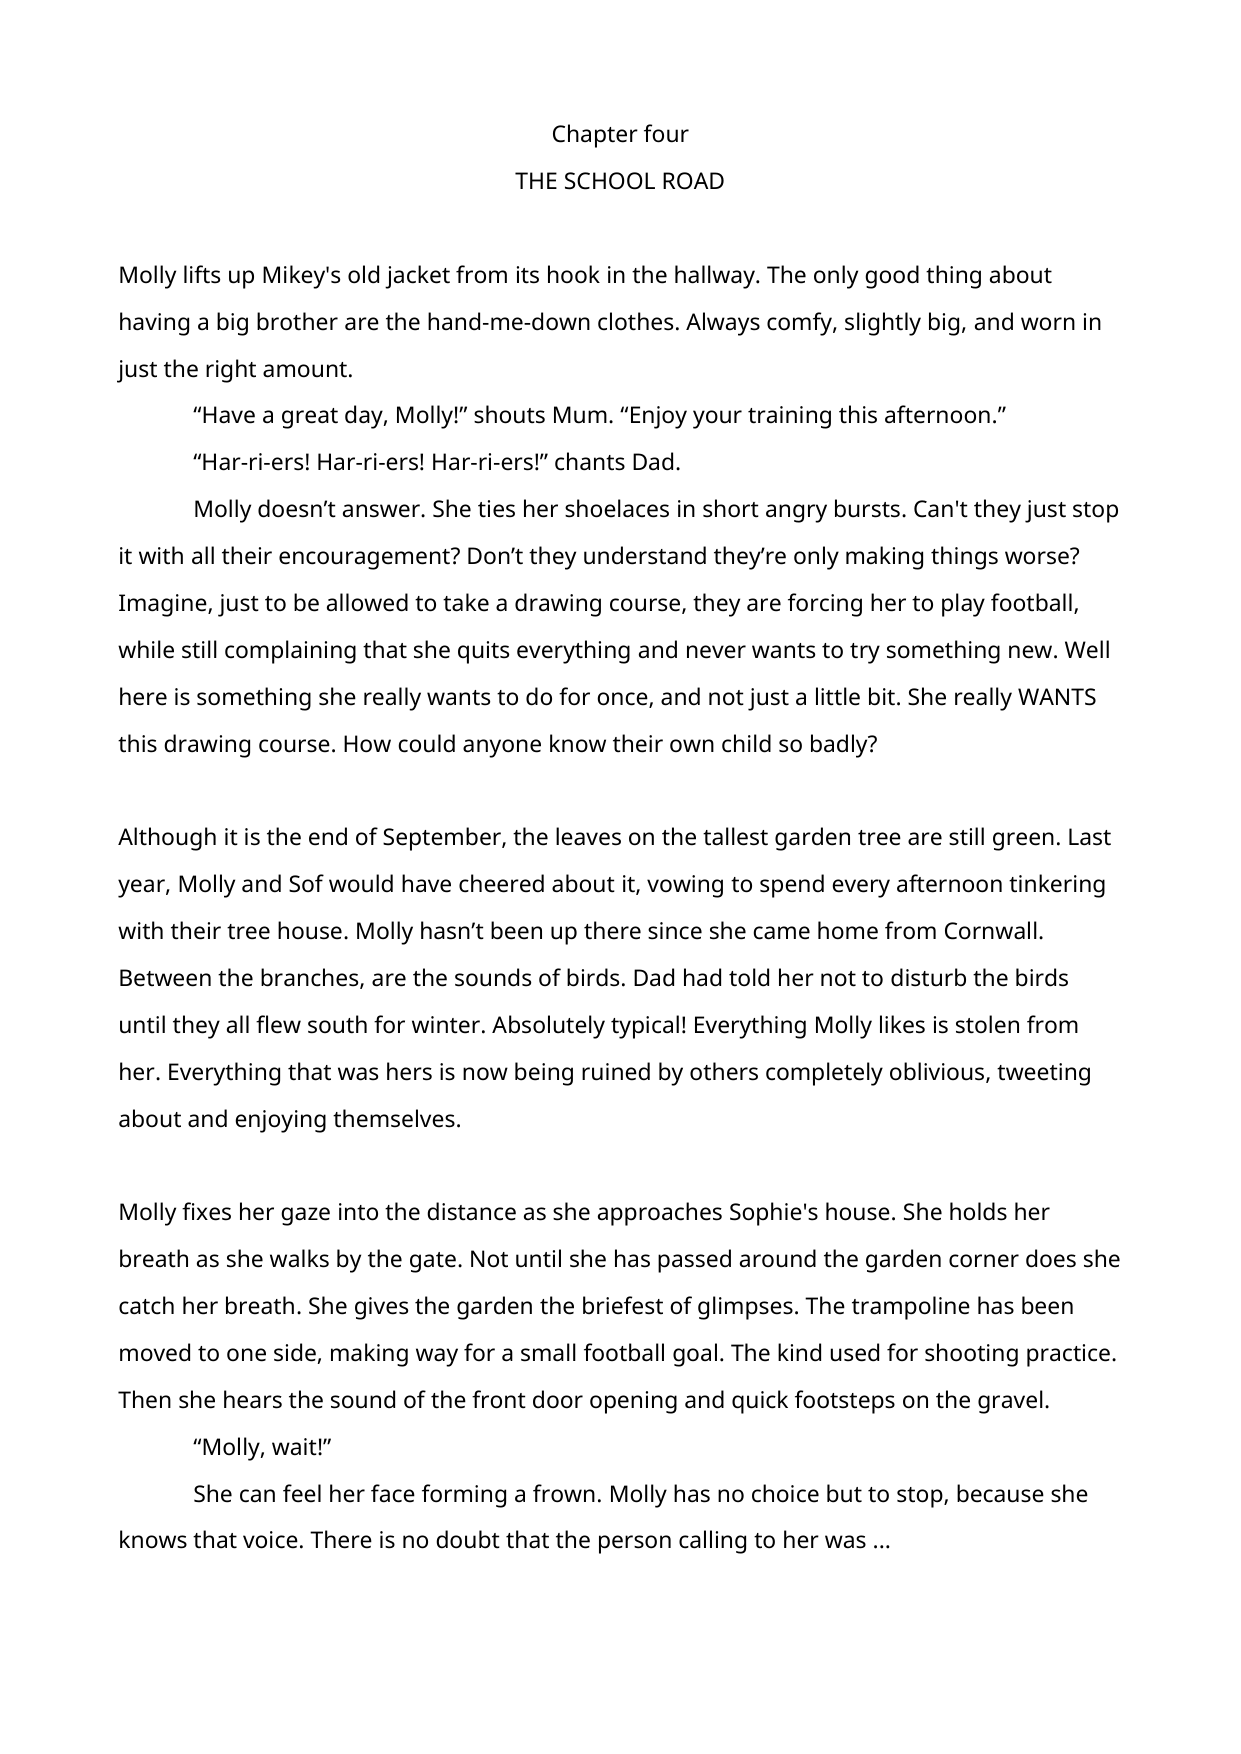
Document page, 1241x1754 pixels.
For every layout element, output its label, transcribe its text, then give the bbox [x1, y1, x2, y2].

text Molly fixes her gaze into the distance as she approaches Sophie's house. She holds her breath as she walks by the gate. Not until she has passed around the garden corner does she catch her breath. She gives the garden the briefest of glimpses. The trampoline has been moved to one side, making way for a small football goal. The kind used for shooting practice. Then she hears the sound of the front door opening and quick footsteps on the gravel. [118, 1196, 1122, 1415]
text “Have a great day, Molly!” shouts Mum. “Enjoy your training this afternoon.” [118, 399, 1122, 431]
text Molly lifts up Mikey's old jacket from its hook in the hallway. The only good thing about having a big brother are the hand-me-down clothes. Always comfy, slightly big, and worn in just the right amount. [118, 259, 1122, 384]
text “Molly, wait!” [118, 1431, 1122, 1462]
text Although it is the end of September, the leaves on the tallest garden tree are still green. Last year, Molly and Sof would have cheered about it, vowing to spend every afternoon tinkering with their tree house. Molly hasn’t been up there since she came home from Cornwall. Between the branches, are the sounds of birds. Dad had told her not to disturb the birds until they all flew south for winter. Absolutely typical! Everything Molly likes is stolen from her. Everything that was hers is now being ruined by others completely oblivious, tweeting about and enjoying themselves. [118, 821, 1122, 1134]
text “Har-ri-ers! Har-ri-ers! Har-ri-ers!” chants Dad. [118, 446, 1122, 477]
text She can feel her face forming a frown. Molly has no choice but to stop, because she knows that voice. There is no doubt that the person calling to her was ... [118, 1477, 1122, 1556]
text Chapter four [118, 118, 1122, 149]
text THE SCHOOL ROAD [118, 165, 1122, 196]
text Molly doesn’t answer. She ties her shoelaces in short angry bursts. Can't they just stop it with all their encouragement? Don’t they understand they’re only making things worse? Imagine, just to be allowed to take a drawing course, they are forcing her to play football, while still complaining that she quits everything and never wants to try something new. Well here is something she really wants to do for once, and not just a little bit. She really WANTS this drawing course. How could anyone know their own child so badly? [118, 493, 1122, 759]
